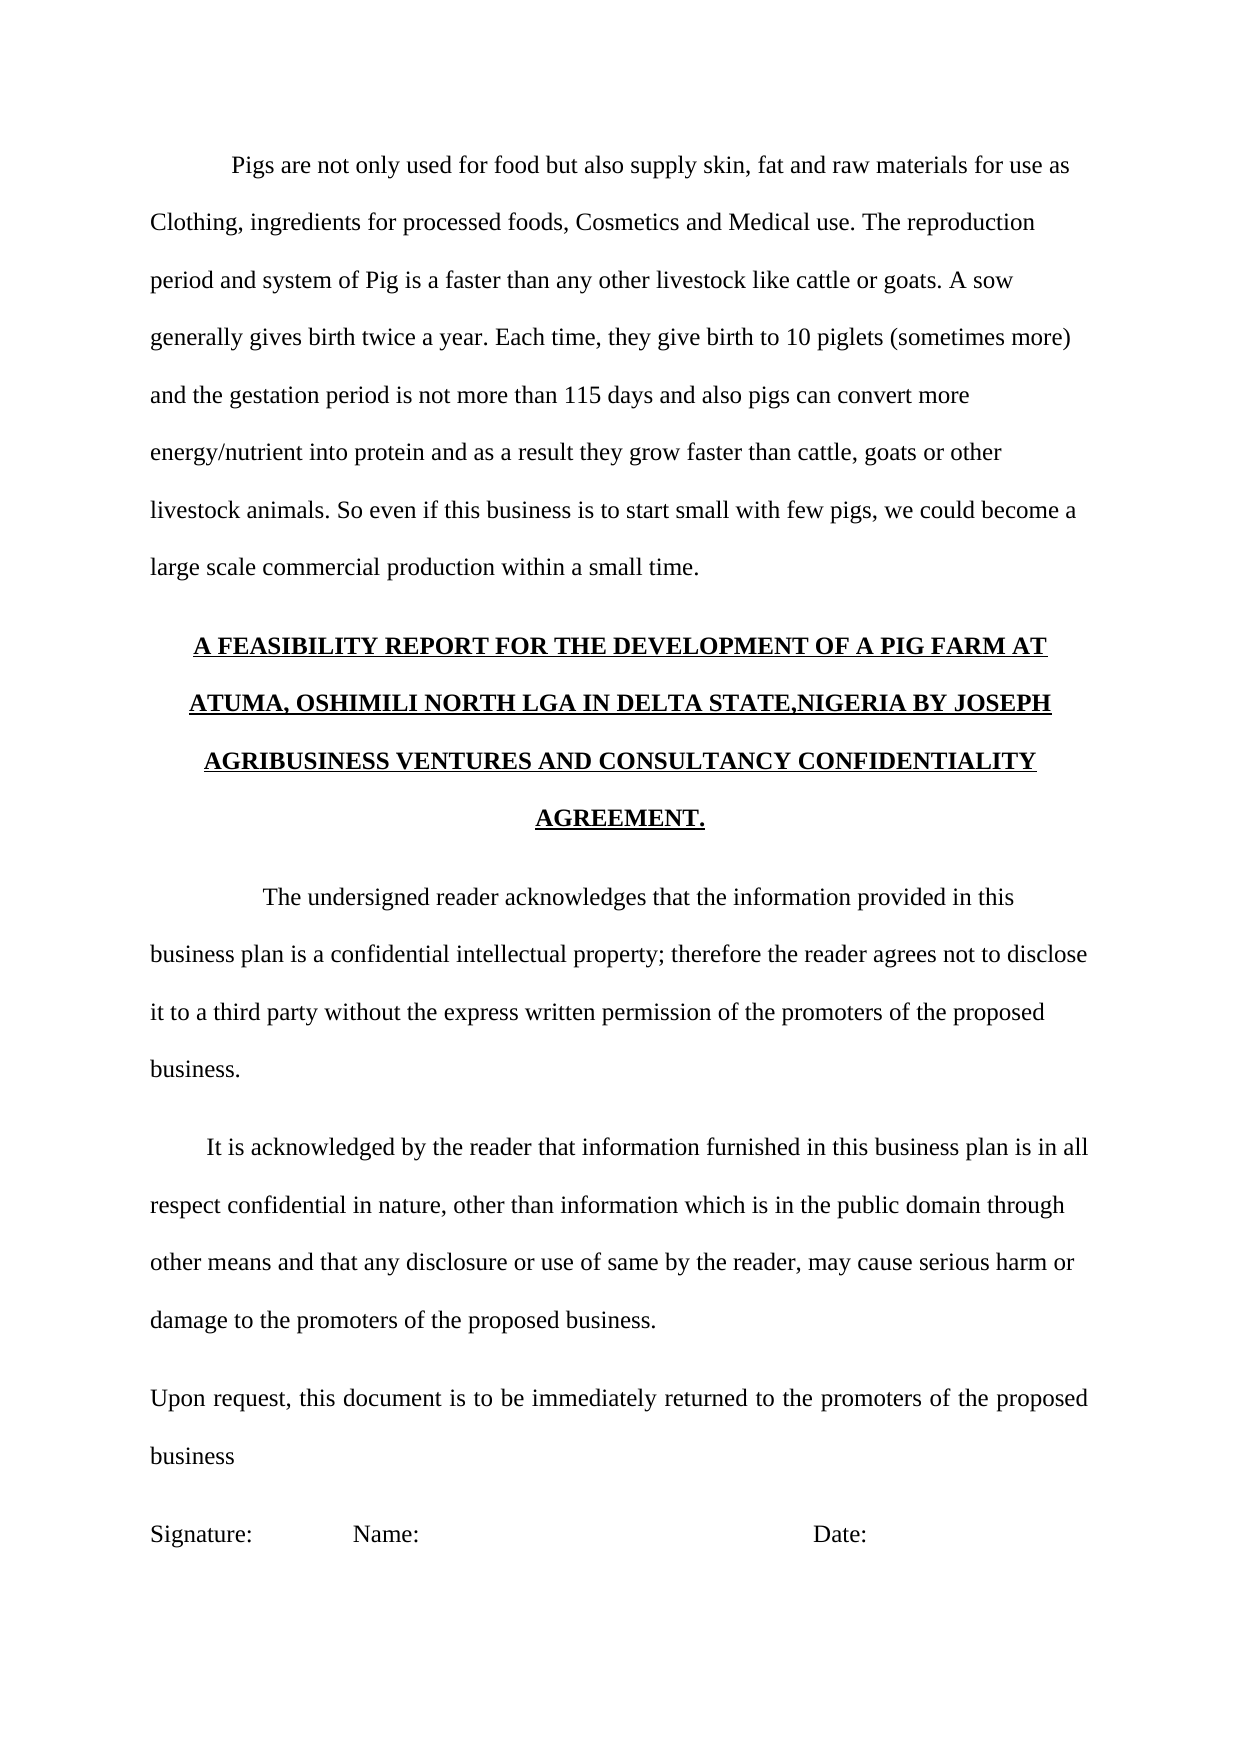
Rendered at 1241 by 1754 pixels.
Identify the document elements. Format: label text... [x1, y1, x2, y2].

text Pigs are not only used for food but also supply skin, fat and raw materials for use as Clothing, ingredients for processed foods, Cosmetics and Medical use. The reproduction period and system of Pig is a faster than any other livestock like cattle or goats. A sow generally gives birth twice a year. Each time, they give birth to 10 piglets (sometimes more) and the gestation period is not more than 115 days and also pigs can convert more energy/nutrient into protein and as a result they grow faster than cattle, goats or other livestock animals. So even if this business is to start small with few pigs, we could become a large scale commercial production within a small time. [150, 150, 1090, 581]
text A FEASIBILITY REPORT FOR THE DEVELOPMENT OF A PIG FARM AT ATUMA, OSHIMILI NORTH LGA IN DELTA STATE,NIGERIA BY JOSEPH AGRIBUSINESS VENTURES AND CONSULTANCY CONFIDENTIALITY AGREEMENT. [150, 631, 1090, 832]
text Upon request, this document is to be immediately returned to the promoters of the proposed business [150, 1383, 1090, 1469]
text The undersigned reader acknowledges that the information provided in this business plan is a confidential intellectual property; therefore the reader agrees not to disclose it to a third party without the express written permission of the promoters of the proposed business. [150, 882, 1090, 1083]
text It is acknowledged by the reader that information furnished in this business plan is in all respect confidential in nature, other than information which is in the public domain through other means and that any disclosure or use of same by the reader, may cause serious harm or damage to the promoters of the proposed business. [150, 1132, 1090, 1334]
text Signature: Name: Date: [150, 1519, 1090, 1548]
